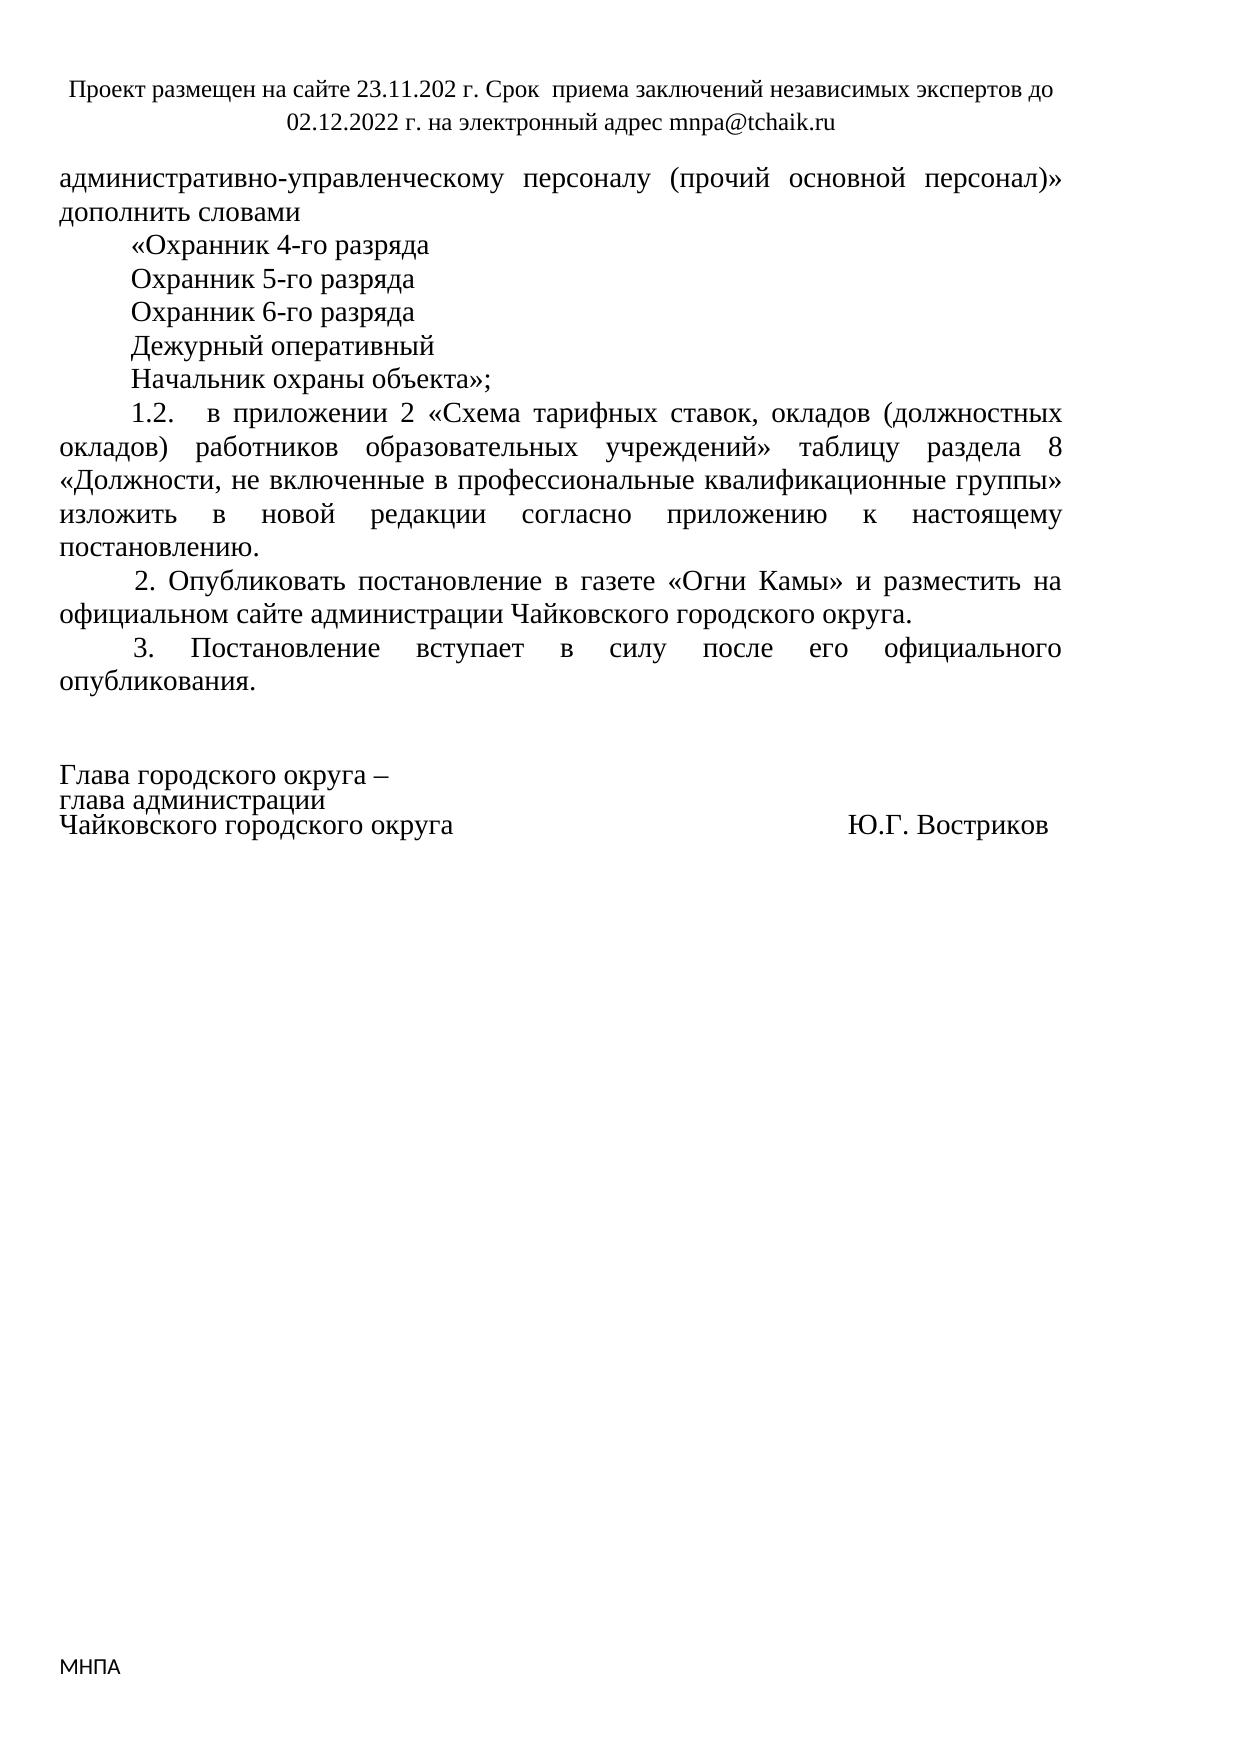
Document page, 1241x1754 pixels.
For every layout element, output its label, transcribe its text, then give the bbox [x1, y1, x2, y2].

list в приложении 2 «Схема тарифных ставок, окладов (должностных окладов) работников образовательных учреждений» таблицу раздела 8 «Должности, не включенные в профессиональные квалификационные группы» изложить в новой редакции согласно приложению к настоящему постановлению. [59, 395, 1063, 563]
text 2. Опубликовать постановление в газете «Огни Камы» и разместить на официальном сайте администрации Чайковского городского округа. [59, 563, 1063, 630]
list «Охранник 4-го разряда [59, 227, 1063, 261]
list Охранник 5-го разряда [59, 261, 1063, 294]
text 3. Постановление вступает в силу после его официального опубликования. [59, 630, 1063, 697]
text Глава городского округа – [59, 764, 1063, 789]
list Начальник охраны объекта»; [59, 362, 1063, 395]
list Дежурный оперативный [59, 328, 1063, 362]
text глава администрации [59, 789, 1063, 814]
text Чайковского городского округа Ю.Г. Востриков [59, 814, 1063, 839]
list Охранник 6-го разряда [59, 294, 1063, 328]
